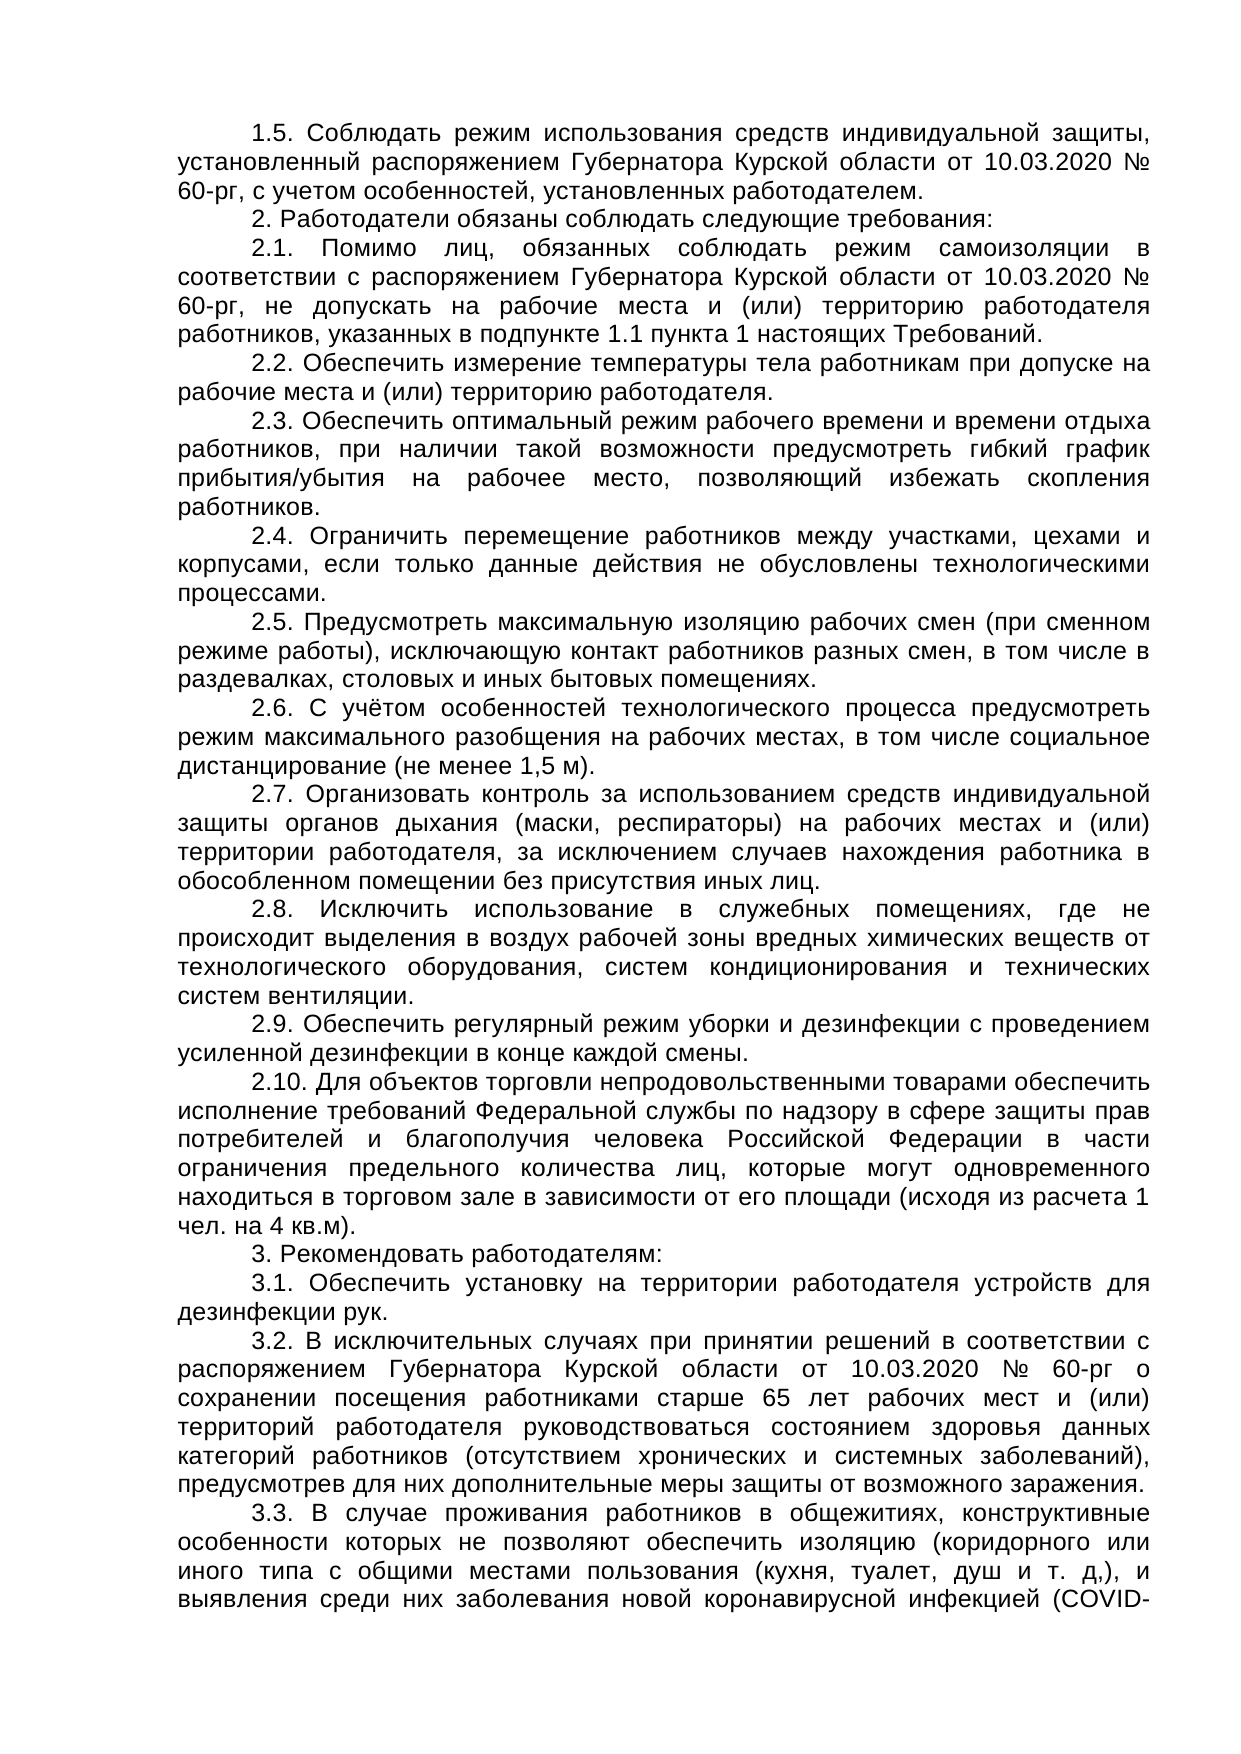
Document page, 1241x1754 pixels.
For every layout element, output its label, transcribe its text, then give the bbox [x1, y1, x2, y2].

text 2.4. Ограничить перемещение работников между участками, цехами и корпусами, если только данные действия не обусловлены технологическими процессами. [177, 521, 1152, 607]
text 2.2. Обеспечить измерение температуры тела работникам при допуске на рабочие места и (или) территорию работодателя. [177, 348, 1152, 406]
text 2.7. Организовать контроль за использованием средств индивидуальной защиты органов дыхания (маски, респираторы) на рабочих местах и (или) территории работодателя, за исключением случаев нахождения работника в обособленном помещении без присутствия иных лиц. [177, 779, 1152, 894]
text 2.3. Обеспечить оптимальный режим рабочего времени и времени отдыха работников, при наличии такой возможности предусмотреть гибкий график прибытия/убытия на рабочее место, позволяющий избежать скопления работников. [177, 406, 1152, 521]
text 2. Работодатели обязаны соблюдать следующие требования: [177, 204, 1152, 233]
text 2.10. Для объектов торговли непродовольственными товарами обеспечить исполнение требований Федеральной службы по надзору в сфере защиты прав потребителей и благополучия человека Российской Федерации в части ограничения предельного количества лиц, которые могут одновременного находиться в торговом зале в зависимости от его площади (исходя из расчета 1 чел. на 4 кв.м). [177, 1067, 1152, 1239]
text 3. Рекомендовать работодателям: [177, 1239, 1152, 1268]
text 3.2. В исключительных случаях при принятии решений в соответствии с распоряжением Губернатора Курской области от 10.03.2020 № 60-рг о сохранении посещения работниками старше 65 лет рабочих мест и (или) территорий работодателя руководствоваться состоянием здоровья данных категорий работников (отсутствием хронических и системных заболеваний), предусмотрев для них дополнительные меры защиты от возможного заражения. [177, 1326, 1152, 1498]
text 3.1. Обеспечить установку на территории работодателя устройств для дезинфекции рук. [177, 1268, 1152, 1326]
text 2.1. Помимо лиц, обязанных соблюдать режим самоизоляции в соответствии с распоряжением Губернатора Курской области от 10.03.2020 № 60-рг, не допускать на рабочие места и (или) территорию работодателя работников, указанных в подпункте 1.1 пункта 1 настоящих Требований. [177, 233, 1152, 348]
text 2.8. Исключить использование в служебных помещениях, где не происходит выделения в воздух рабочей зоны вредных химических веществ от технологического оборудования, систем кондиционирования и технических систем вентиляции. [177, 894, 1152, 1009]
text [177, 1498, 1152, 1613]
text 2.5. Предусмотреть максимальную изоляцию рабочих смен (при сменном режиме работы), исключающую контакт работников разных смен, в том числе в раздевалках, столовых и иных бытовых помещениях. [177, 607, 1152, 693]
text 1.5. Соблюдать режим использования средств индивидуальной защиты, установленный распоряжением Губернатора Курской области от 10.03.2020 № 60-рг, с учетом особенностей, установленных работодателем. [177, 118, 1152, 204]
text 2.6. С учётом особенностей технологического процесса предусмотреть режим максимального разобщения на рабочих местах, в том числе социальное дистанцирование (не менее 1,5 м). [177, 693, 1152, 779]
text 2.9. Обеспечить регулярный режим уборки и дезинфекции с проведением усиленной дезинфекции в конце каждой смены. [177, 1009, 1152, 1067]
